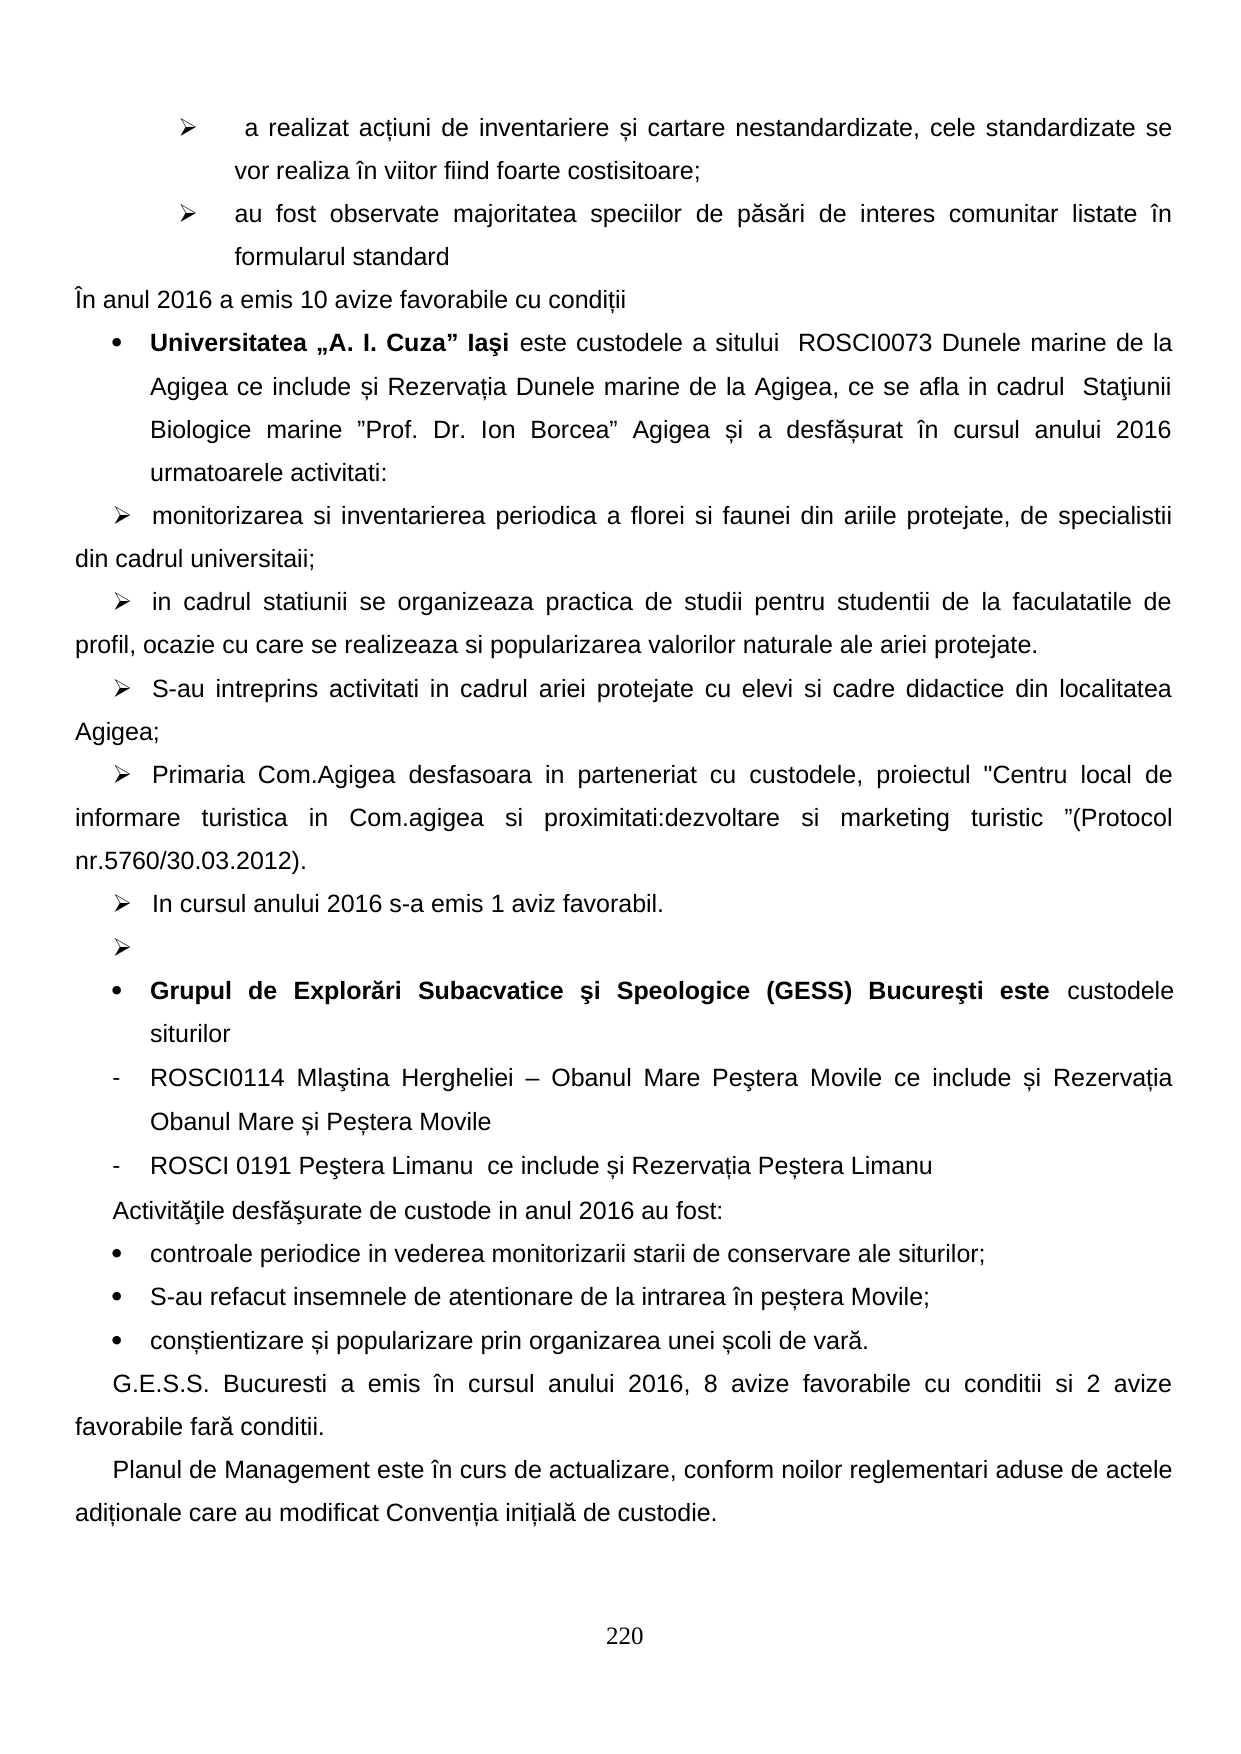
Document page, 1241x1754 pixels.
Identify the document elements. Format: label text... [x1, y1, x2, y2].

text În anul 2016 a emis 10 avize favorabile cu condiții [75, 285, 1174, 314]
list In cursul anului 2016 s-a emis 1 aviz favorabil. [75, 889, 1174, 918]
list in cadrul statiunii se organizeaza practica de studii pentru studentii de la faculatatile de profil, ocazie cu care se realizeaza si popularizarea valorilor naturale ale ariei protejate. [75, 587, 1174, 659]
list conștientizare și popularizare prin organizarea unei școli de vară. [112, 1326, 1174, 1354]
text G.E.S.S. Bucuresti a emis în cursul anului 2016, 8 avize favorabile cu conditii si 2 avize favorabile fară conditii. [75, 1369, 1174, 1441]
list S-au intreprins activitati in cadrul ariei protejate cu elevi si cadre didactice din localitatea Agigea; [75, 674, 1174, 746]
text Planul de Management este în curs de actualizare, conform noilor reglementari aduse de actele adiționale care au modificat Convenția inițială de custodie. [75, 1455, 1174, 1527]
text Activităţile desfăşurate de custode in anul 2016 au fost: [112, 1196, 1174, 1225]
list Primaria Com.Agigea desfasoara in parteneriat cu custodele, proiectul "Centru local de informare turistica in Com.agigea si proximitati:dezvoltare si marketing turistic ”(Protocol nr.5760/30.03.2012). [75, 760, 1174, 875]
list ROSCI 0191 Peştera Limanu ce include și Rezervația Peștera Limanu [112, 1150, 1174, 1181]
list Grupul de Explorări Subacvatice şi Speologice (GESS) Bucureşti este custodele siturilor [112, 976, 1174, 1048]
list Universitatea „A. I. Cuza” Iaşi este custodele a sitului ROSCI0073 Dunele marine de la Agigea ce include și Rezervația Dunele marine de la Agigea, ce se afla in cadrul Staţiunii Biologice marine ”Prof. Dr. Ion Borcea” Agigea și a desfășurat în cursul anului 2016 urmatoarele activitati: [112, 328, 1174, 487]
list monitorizarea si inventarierea periodica a florei si faunei din ariile protejate, de specialistii din cadrul universitaii; [75, 501, 1174, 573]
list a realizat acțiuni de inventariere și cartare nestandardizate, cele standardizate se vor realiza în viitor fiind foarte costisitoare; [178, 112, 1174, 184]
list ROSCI0114 Mlaştina Hergheliei – Obanul Mare Peştera Movile ce include și Rezervația Obanul Mare și Peștera Movile [112, 1062, 1174, 1136]
list controale periodice in vederea monitorizarii starii de conservare ale siturilor; [112, 1239, 1174, 1268]
list au fost observate majoritatea speciilor de păsări de interes comunitar listate în formularul standard [178, 199, 1174, 271]
list S-au refacut insemnele de atentionare de la intrarea în peștera Movile; [112, 1282, 1174, 1311]
